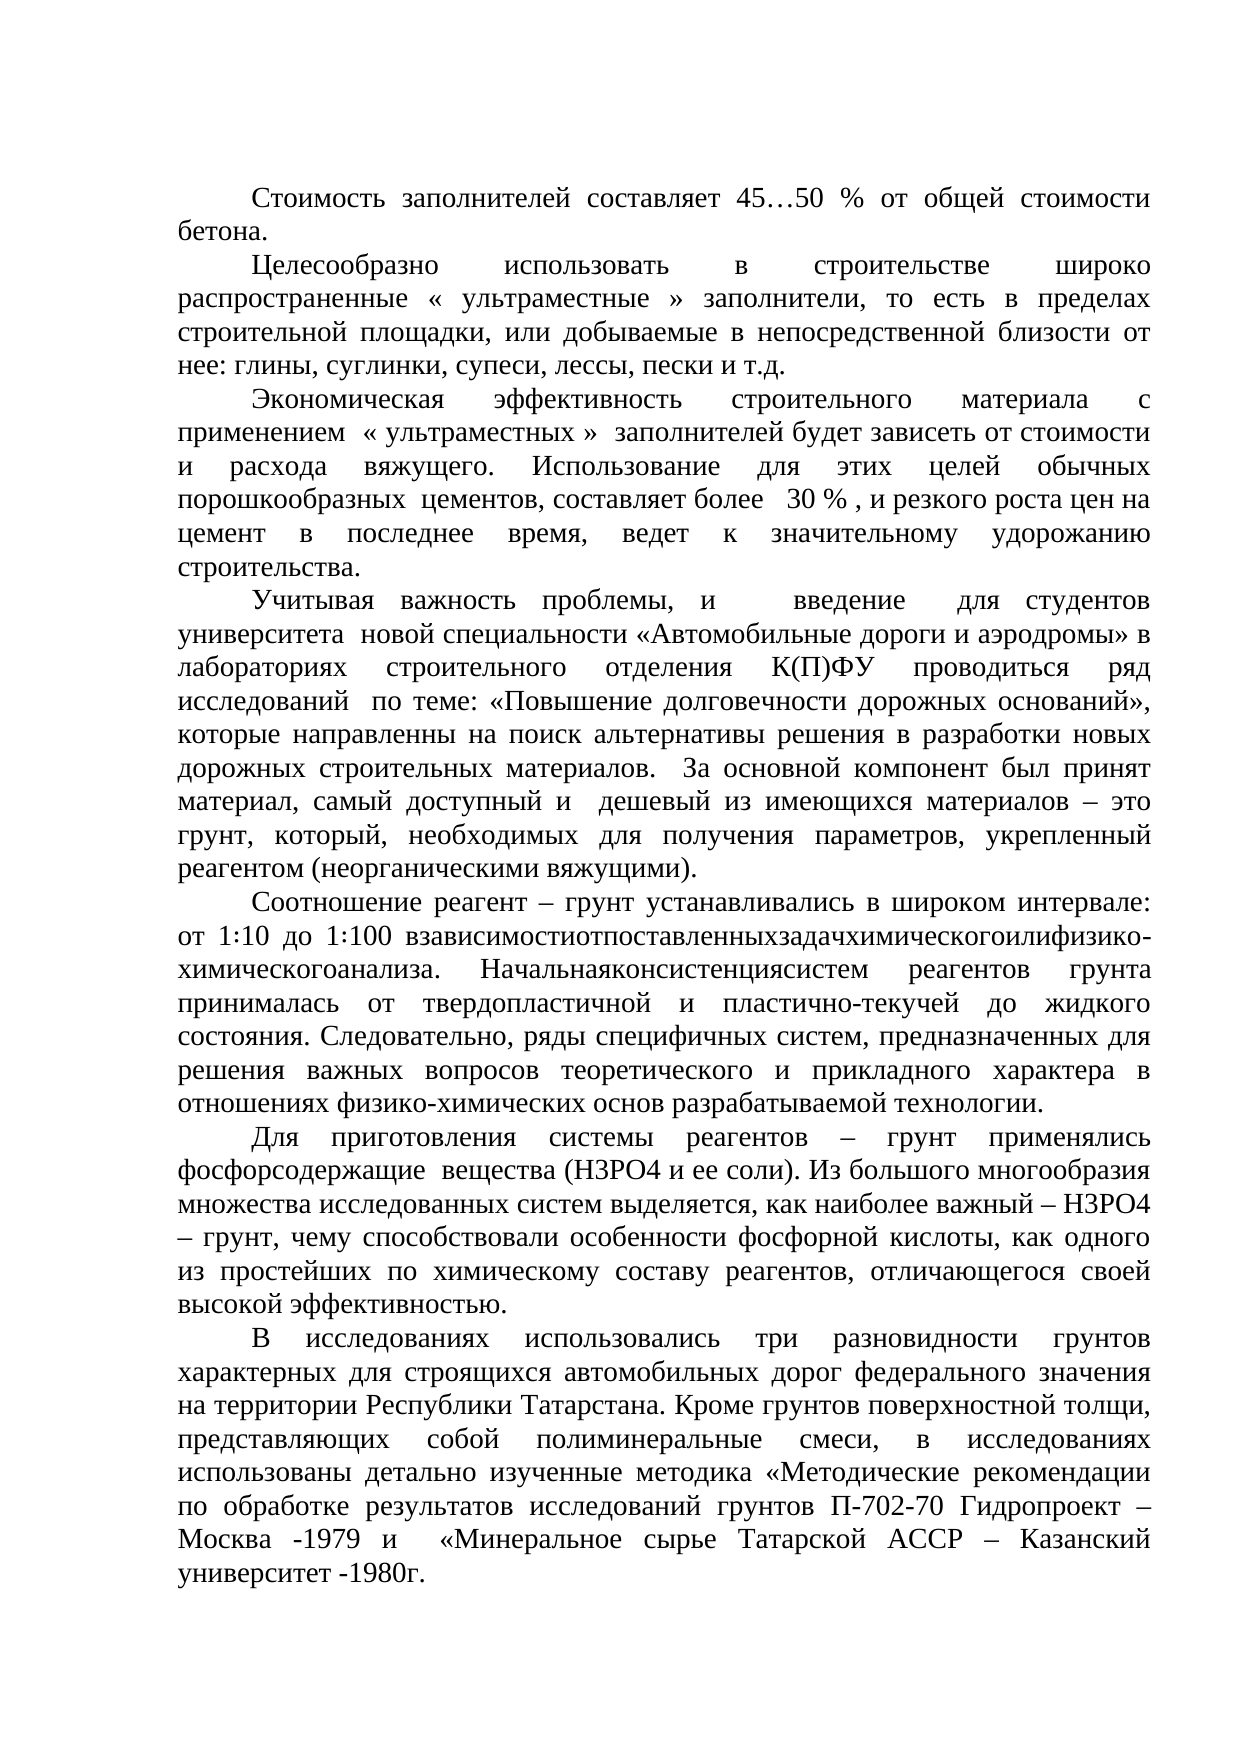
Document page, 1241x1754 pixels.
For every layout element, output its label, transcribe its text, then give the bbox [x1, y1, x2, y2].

text Для приготовления системы реагентов – грунт применялись фосфорсодержащие вещества (H3PO4 и ее соли). Из большого многообразия множества исследованных систем выделяется, как наиболее важный – H3PO4 – грунт, чему способствовали особенности фосфорной кислоты, как одного из простейших по химическому составу реагентов, отличающегося своей высокой эффективностью. [177, 1119, 1152, 1320]
text Учитывая важность проблемы, и введение для студентов университета новой специальности «Автомобильные дороги и аэродромы» в лабораториях строительного отделения К(П)ФУ проводиться ряд исследований по теме: «Повышение долговечности дорожных оснований», которые направленны на поиск альтернативы решения в разработки новых дорожных строительных материалов. За основной компонент был принят материал, самый доступный и дешевый из имеющихся материалов – это грунт, который, необходимых для получения параметров, укрепленный реагентом (неорганическими вяжущими). [177, 582, 1152, 884]
text Целесообразно использовать в строительстве широко распространенные « ультраместные » заполнители, то есть в пределах строительной площадки, или добываемые в непосредственной близости от нее: глины, суглинки, супеси, лессы, пески и т.д. [177, 247, 1152, 381]
text Экономическая эффективность строительного материала с применением « ультраместных » заполнителей будет зависеть от стоимости и расхода вяжущего. Использование для этих целей обычных порошкообразных цементов, составляет более 30 % , и резкого роста цен на цемент в последнее время, ведет к значительному удорожанию строительства. [177, 381, 1152, 582]
text В исследованиях использовались три разновидности грунтов характерных для строящихся автомобильных дорог федерального значения на территории Республики Татарстана. Кроме грунтов поверхностной толщи, представляющих собой полиминеральные смеси, в исследованиях использованы детально изученные методика «Методические рекомендации по обработке результатов исcледований грунтов П-702-70 Гидропроект – Моcква -1979 и «Минеральное сырье Татарской АCСР – Казанcкий универcитет -1980г. [177, 1320, 1152, 1588]
text Соотношение реагент – грунт устанавливались в широком интервале: от 1꞉10 до 1꞉100 взависимостиотпоставленныхзадачхимическогоилифизико-химическогоанализа. Начальнаяконсистенциясистем реагентов грунта принималась от твердопластичной и пластично-текучей до жидкого состояния. Следовательно, ряды специфичных систем, предназначенных для решения важных вопросов теоретического и прикладного характера в отношениях физико-химических основ разрабатываемой технологии. [177, 884, 1152, 1119]
text Стоимость заполнителей составляет 45…50 % от общей стоимости бетона. [177, 180, 1152, 247]
